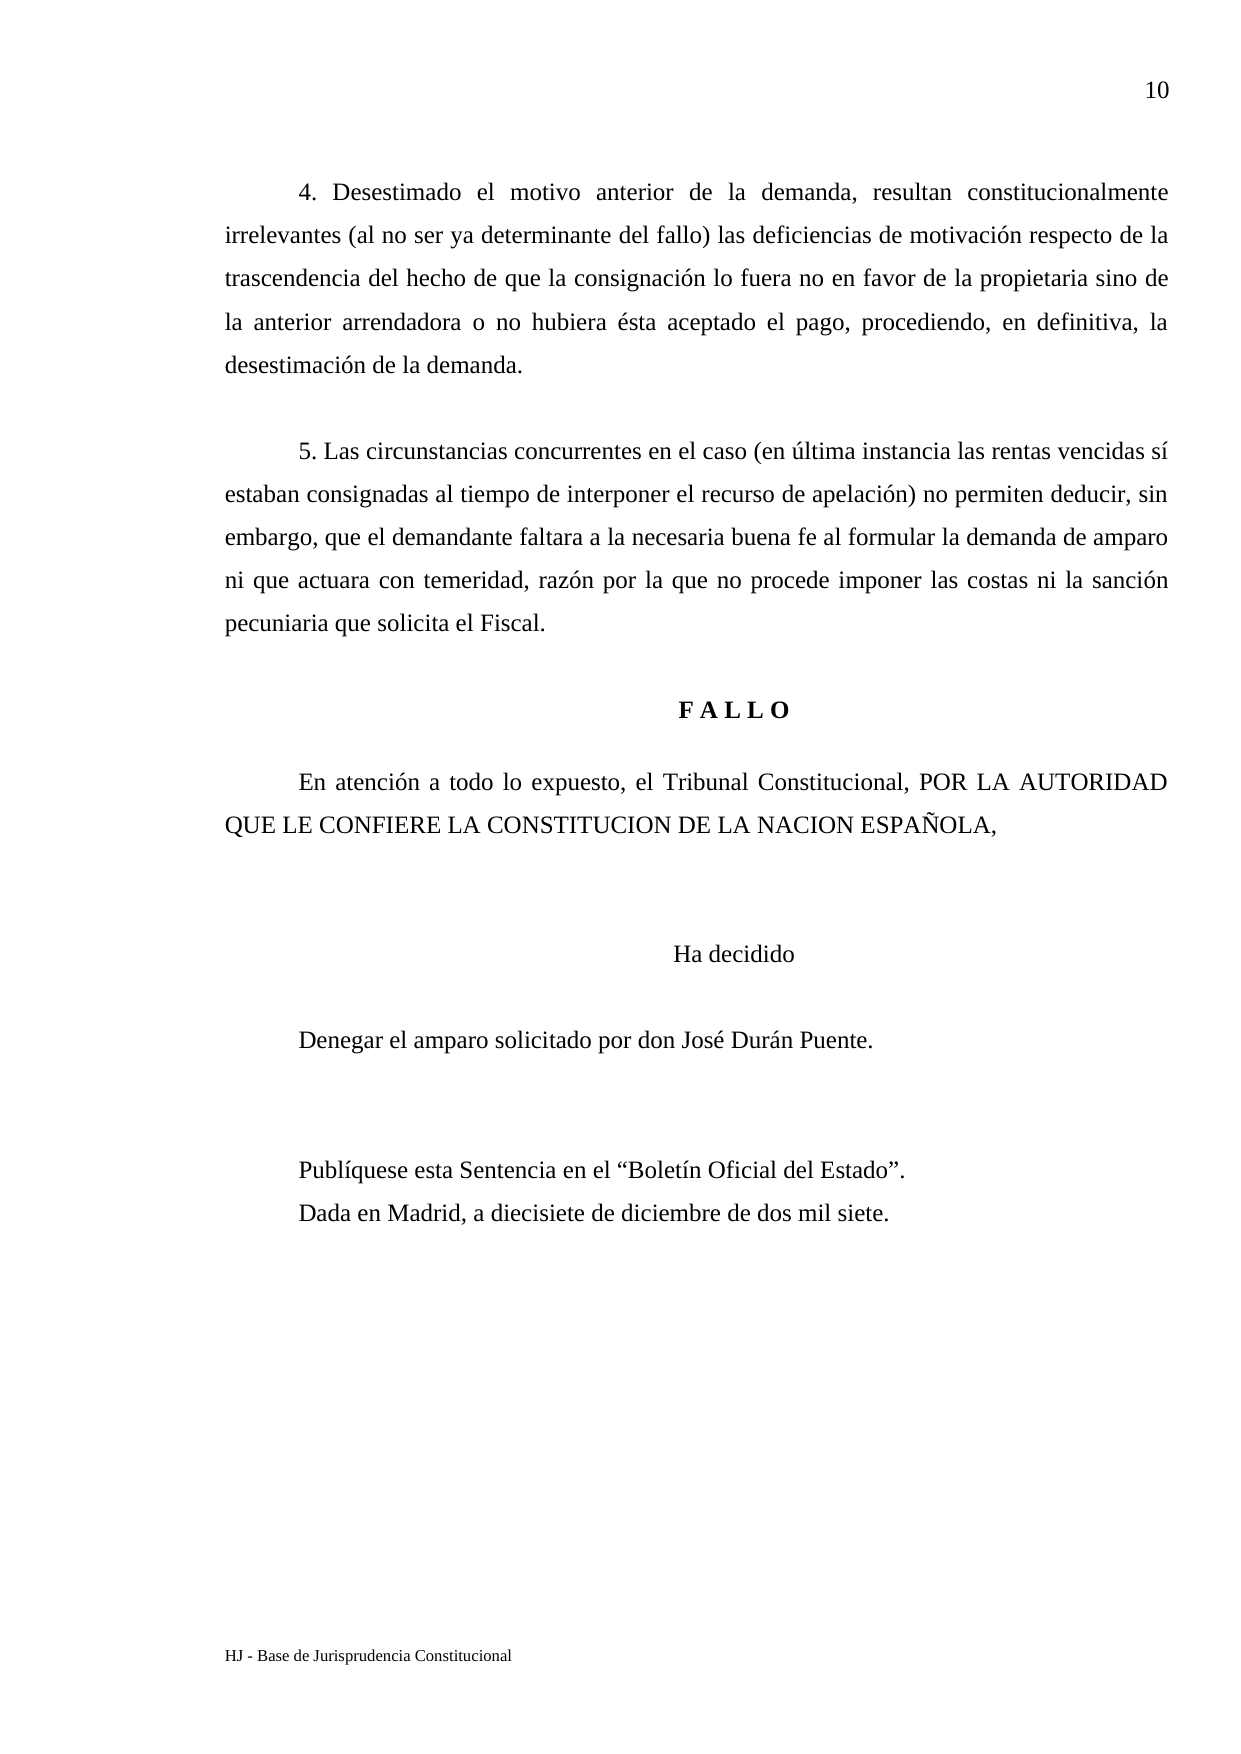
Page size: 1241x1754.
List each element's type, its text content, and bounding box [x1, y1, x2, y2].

text Dada en Madrid, a diecisiete de diciembre de dos mil siete. [224, 1198, 1169, 1227]
text 4. Desestimado el motivo anterior de la demanda, resultan constitucionalmente irrelevantes (al no ser ya determinante del fallo) las deficiencias de motivación respecto de la trascendencia del hecho de que la consignación lo fuera no en favor de la propietaria sino de la anterior arrendadora o no hubiera ésta aceptado el pago, procediendo, en definitiva, la desestimación de la demanda. [224, 177, 1169, 378]
text 5. Las circunstancias concurrentes en el caso (en última instancia las rentas vencidas sí estaban consignadas al tiempo de interponer el recurso de apelación) no permiten deducir, sin embargo, que el demandante faltara a la necesaria buena fe al formular la demanda de amparo ni que actuara con temeridad, razón por la que no procede imponer las costas ni la sanción pecuniaria que solicita el Fiscal. [224, 436, 1169, 637]
text Denegar el amparo solicitado por don José Durán Puente. [224, 1025, 1169, 1054]
text En atención a todo lo expuesto, el Tribunal Constitucional, POR LA AUTORIDAD QUE LE CONFIERE LA CONSTITUCION DE LA NACION ESPAÑOLA, [224, 767, 1169, 838]
text Publíquese esta Sentencia en el “Boletín Oficial del Estado”. [224, 1155, 1169, 1183]
subtitle F A L L O [224, 695, 1169, 723]
text Ha decidido [224, 939, 1169, 968]
